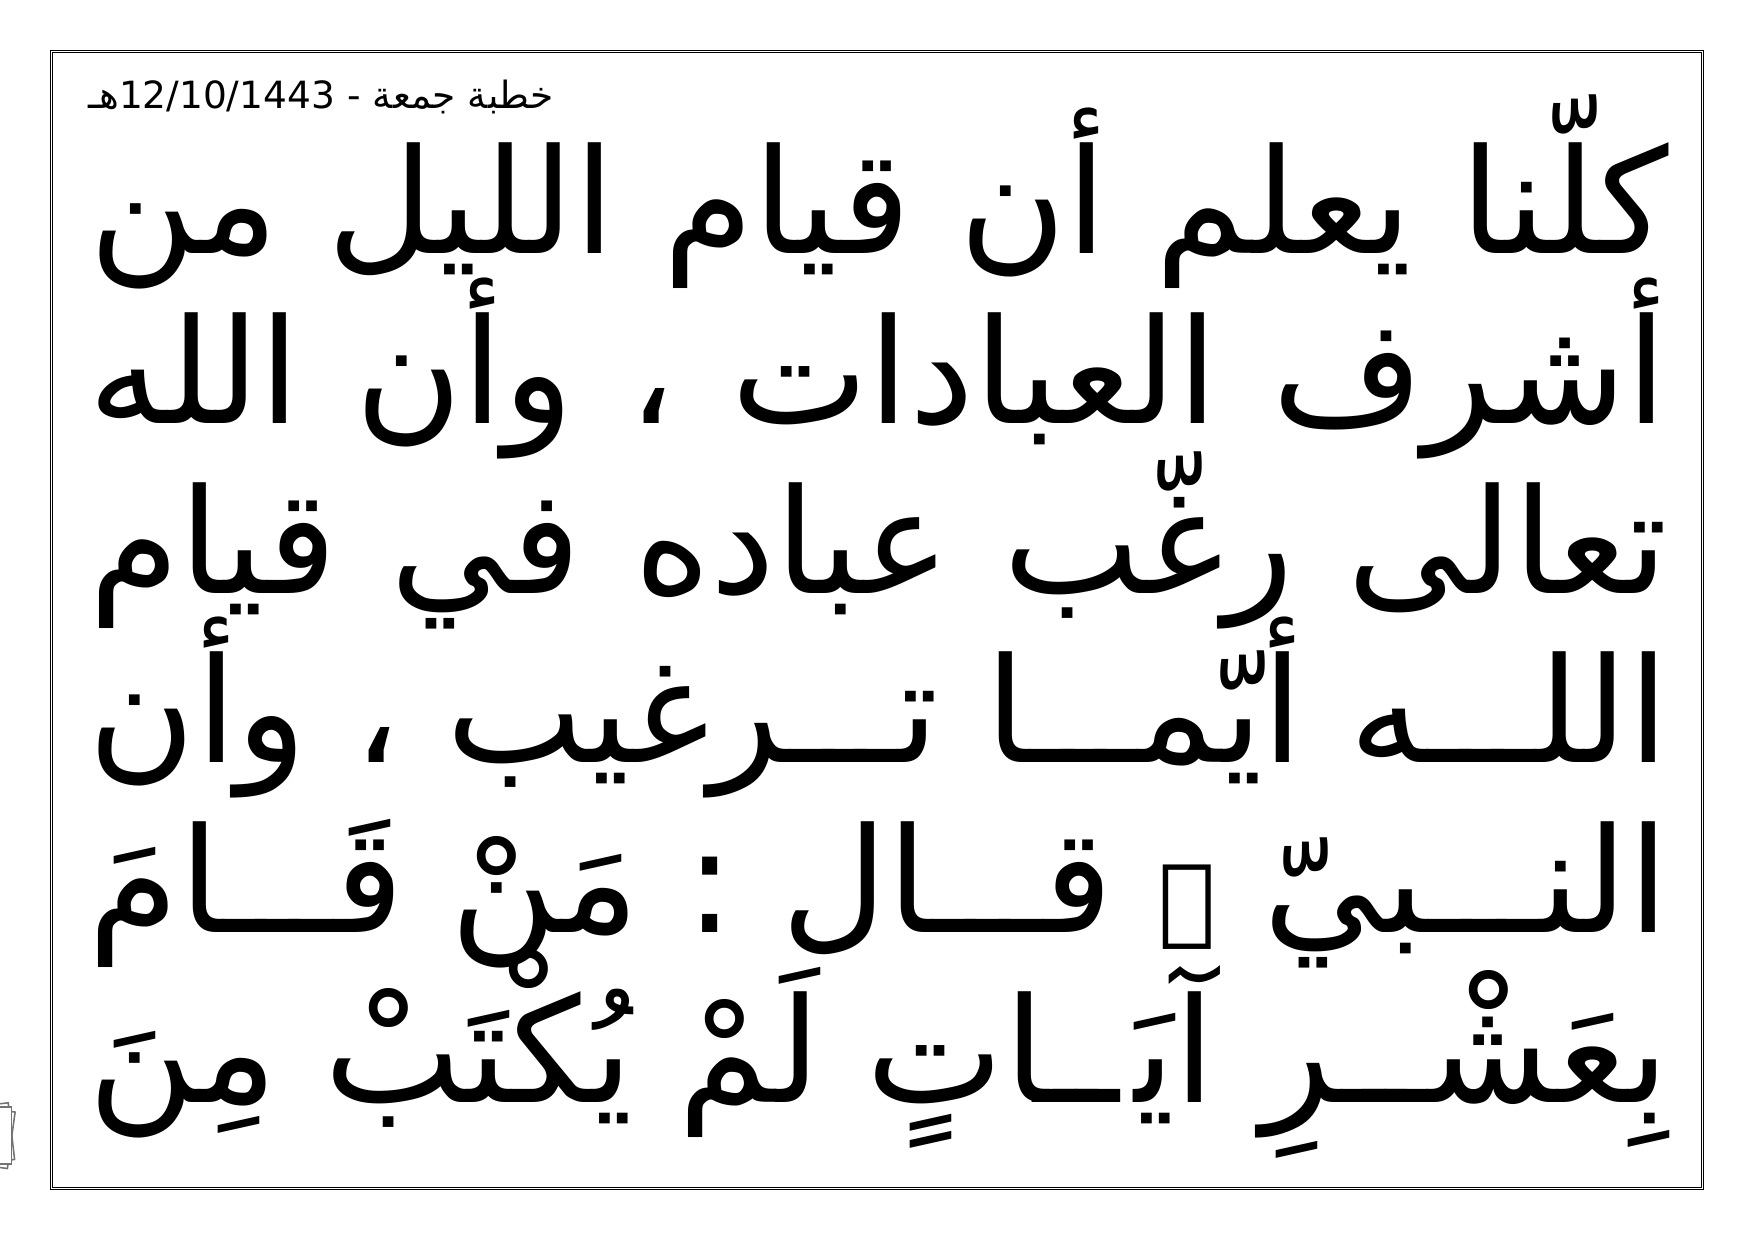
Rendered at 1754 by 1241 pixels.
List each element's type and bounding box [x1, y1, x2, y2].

text [89, 118, 1668, 1137]
